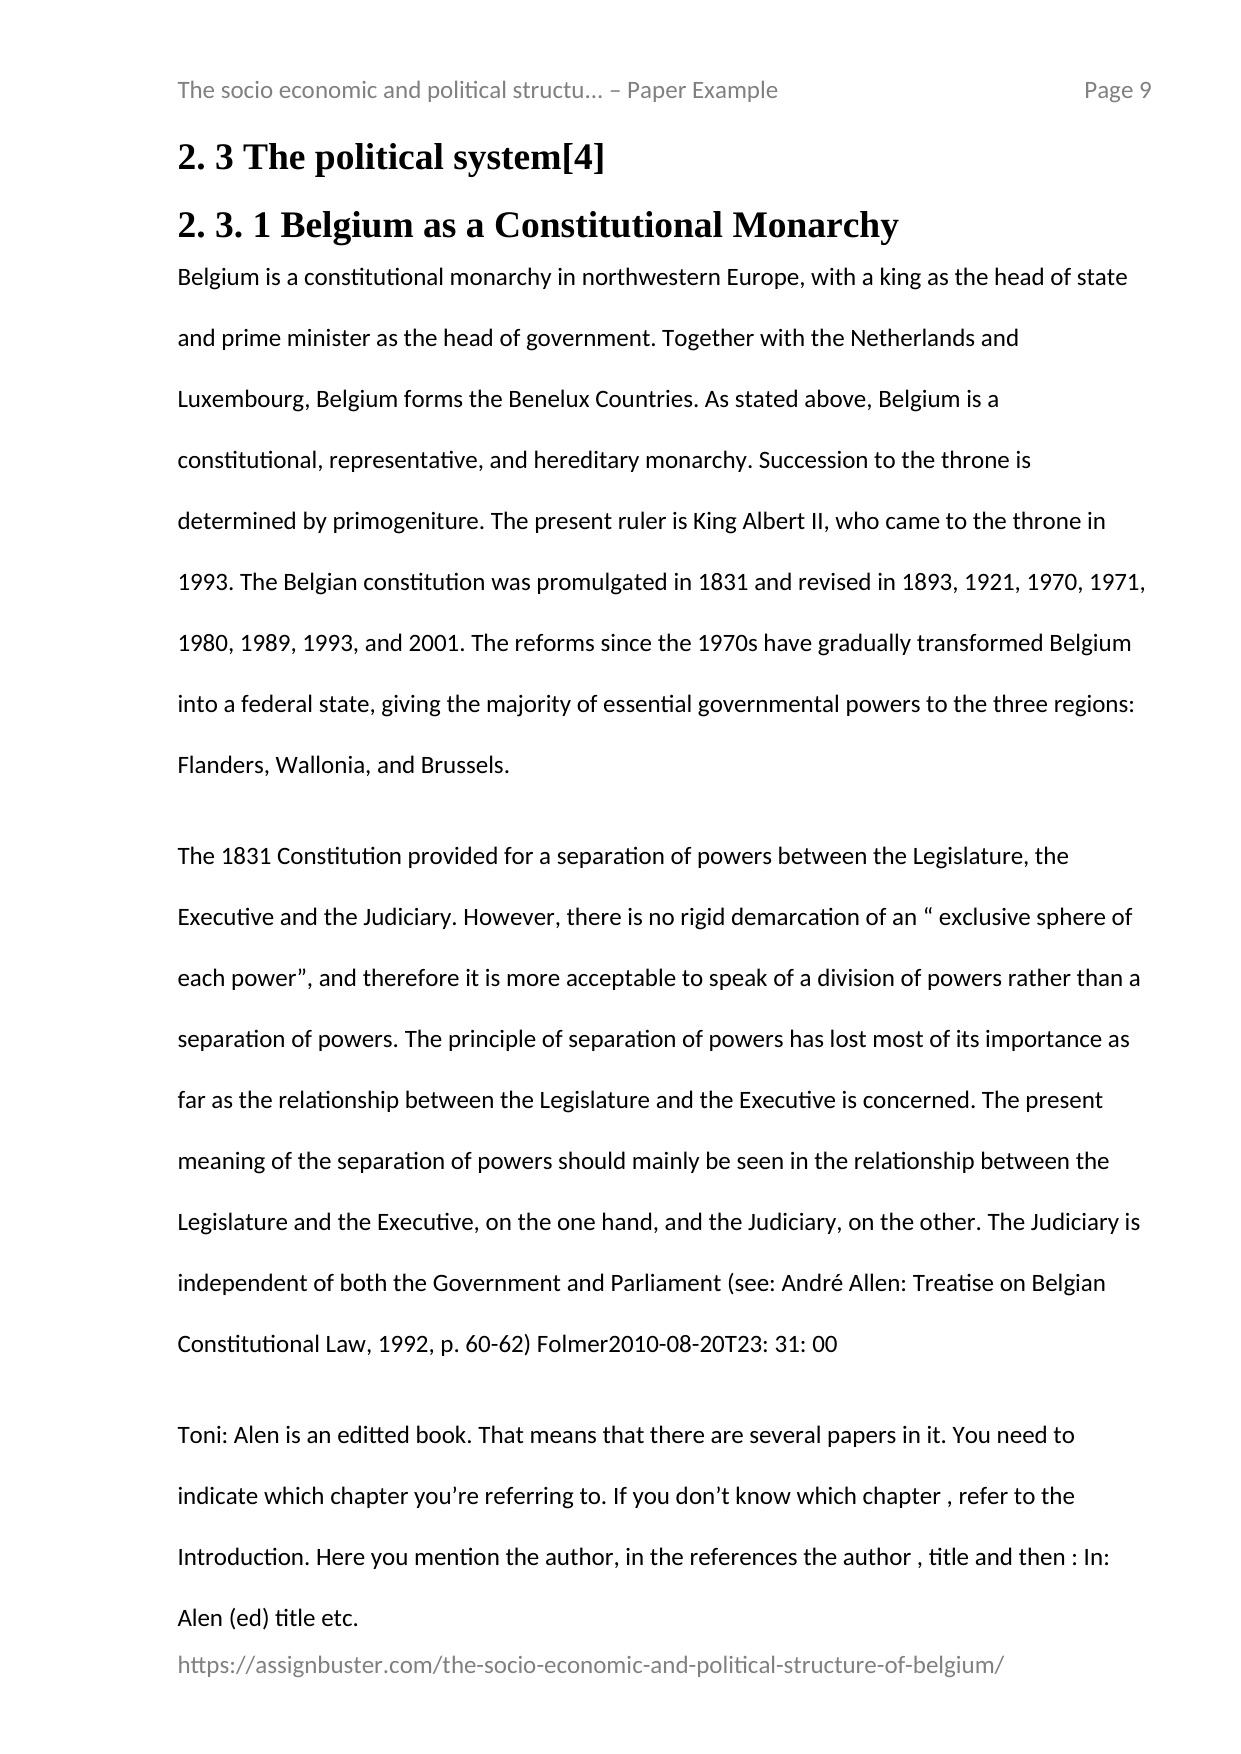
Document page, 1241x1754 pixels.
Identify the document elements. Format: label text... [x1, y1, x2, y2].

text The 1831 Constitution provided for a separation of powers between the Legislature, the Executive and the Judiciary. However, there is no rigid demarcation of an “ exclusive sphere of each power”, and therefore it is more acceptable to speak of a division of powers rather than a separation of powers. The principle of separation of powers has lost most of its importance as far as the relationship between the Legislature and the Executive is concerned. The present meaning of the separation of powers should mainly be seen in the relationship between the Legislature and the Executive, on the one hand, and the Judiciary, on the other. The Judiciary is independent of both the Government and Parliament (see: André Allen: Treatise on Belgian Constitutional Law, 1992, p. 60-62) Folmer2010-08-20T23: 31: 00 [177, 840, 1152, 1359]
text Toni: Alen is an editted book. That means that there are several papers in it. You need to indicate which chapter you’re referring to. If you don’t know which chapter , refer to the Introduction. Here you mention the author, in the references the author , title and then : In: Alen (ed) title etc. [177, 1419, 1152, 1633]
subtitle 2. 3 The political system[4] [177, 135, 1152, 178]
subtitle 2. 3. 1 Belgium as a Constitutional Monarchy [177, 202, 1152, 245]
text Belgium is a constitutional monarchy in northwestern Europe, with a king as the head of state and prime minister as the head of government. Together with the Netherlands and Luxembourg, Belgium forms the Benelux Countries. As stated above, Belgium is a constitutional, representative, and hereditary monarchy. Succession to the throne is determined by primogeniture. The present ruler is King Albert II, who came to the throne in 1993. The Belgian constitution was promulgated in 1831 and revised in 1893, 1921, 1970, 1971, 1980, 1989, 1993, and 2001. The reforms since the 1970s have gradually transformed Belgium into a federal state, giving the majority of essential governmental powers to the three regions: Flanders, Wallonia, and Brussels. [177, 261, 1152, 780]
